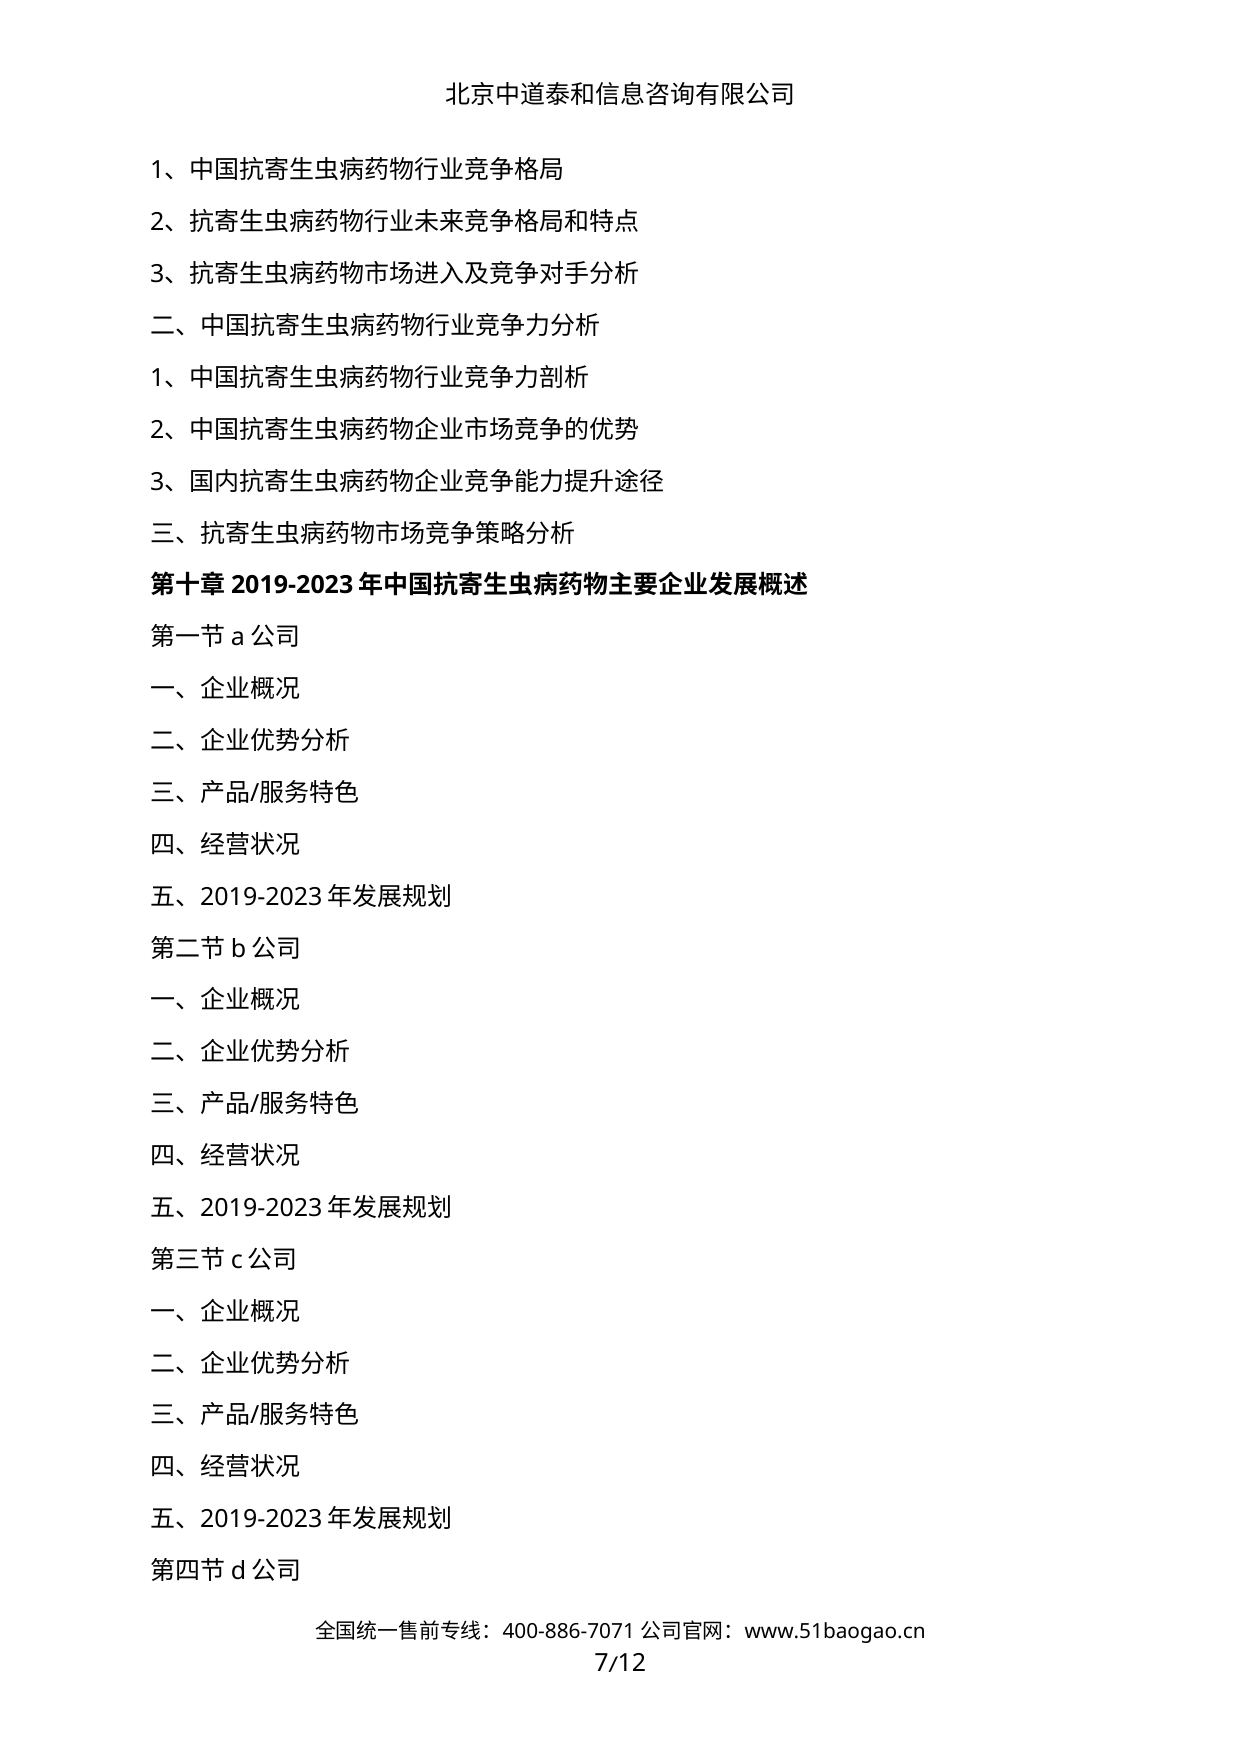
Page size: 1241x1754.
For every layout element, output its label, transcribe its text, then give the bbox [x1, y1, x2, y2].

text 二、企业优势分析 [150, 1032, 1090, 1068]
text 2、抗寄生虫病药物行业未来竞争格局和特点 [150, 202, 1090, 238]
text 四、经营状况 [150, 1447, 1090, 1483]
text 五、2019-2023年发展规划 [150, 1499, 1090, 1535]
text 三、产品/服务特色 [150, 1084, 1090, 1120]
text 五、2019-2023年发展规划 [150, 1187, 1090, 1224]
text 二、企业优势分析 [150, 1343, 1090, 1379]
text 一、企业概况 [150, 669, 1090, 705]
text 3、抗寄生虫病药物市场进入及竞争对手分析 [150, 254, 1090, 290]
text 一、企业概况 [150, 980, 1090, 1016]
text 3、国内抗寄生虫病药物企业竞争能力提升途径 [150, 461, 1090, 497]
text 三、产品/服务特色 [150, 1395, 1090, 1431]
text 一、企业概况 [150, 1291, 1090, 1327]
text 五、2019-2023年发展规划 [150, 876, 1090, 912]
text 三、抗寄生虫病药物市场竞争策略分析 [150, 513, 1090, 549]
text 第三节 c公司 [150, 1239, 1090, 1276]
text 二、企业优势分析 [150, 721, 1090, 757]
text 1、中国抗寄生虫病药物行业竞争格局 [150, 150, 1090, 186]
text 第二节 b公司 [150, 928, 1090, 964]
text 第十章 2019-2023年中国抗寄生虫病药物主要企业发展概述 [150, 565, 1090, 601]
text 2、中国抗寄生虫病药物企业市场竞争的优势 [150, 409, 1090, 446]
text 第四节 d公司 [150, 1551, 1090, 1587]
text 二、中国抗寄生虫病药物行业竞争力分析 [150, 306, 1090, 342]
text 四、经营状况 [150, 1136, 1090, 1172]
text 第一节 a公司 [150, 617, 1090, 653]
text 三、产品/服务特色 [150, 772, 1090, 809]
text 四、经营状况 [150, 824, 1090, 861]
text 1、中国抗寄生虫病药物行业竞争力剖析 [150, 357, 1090, 394]
